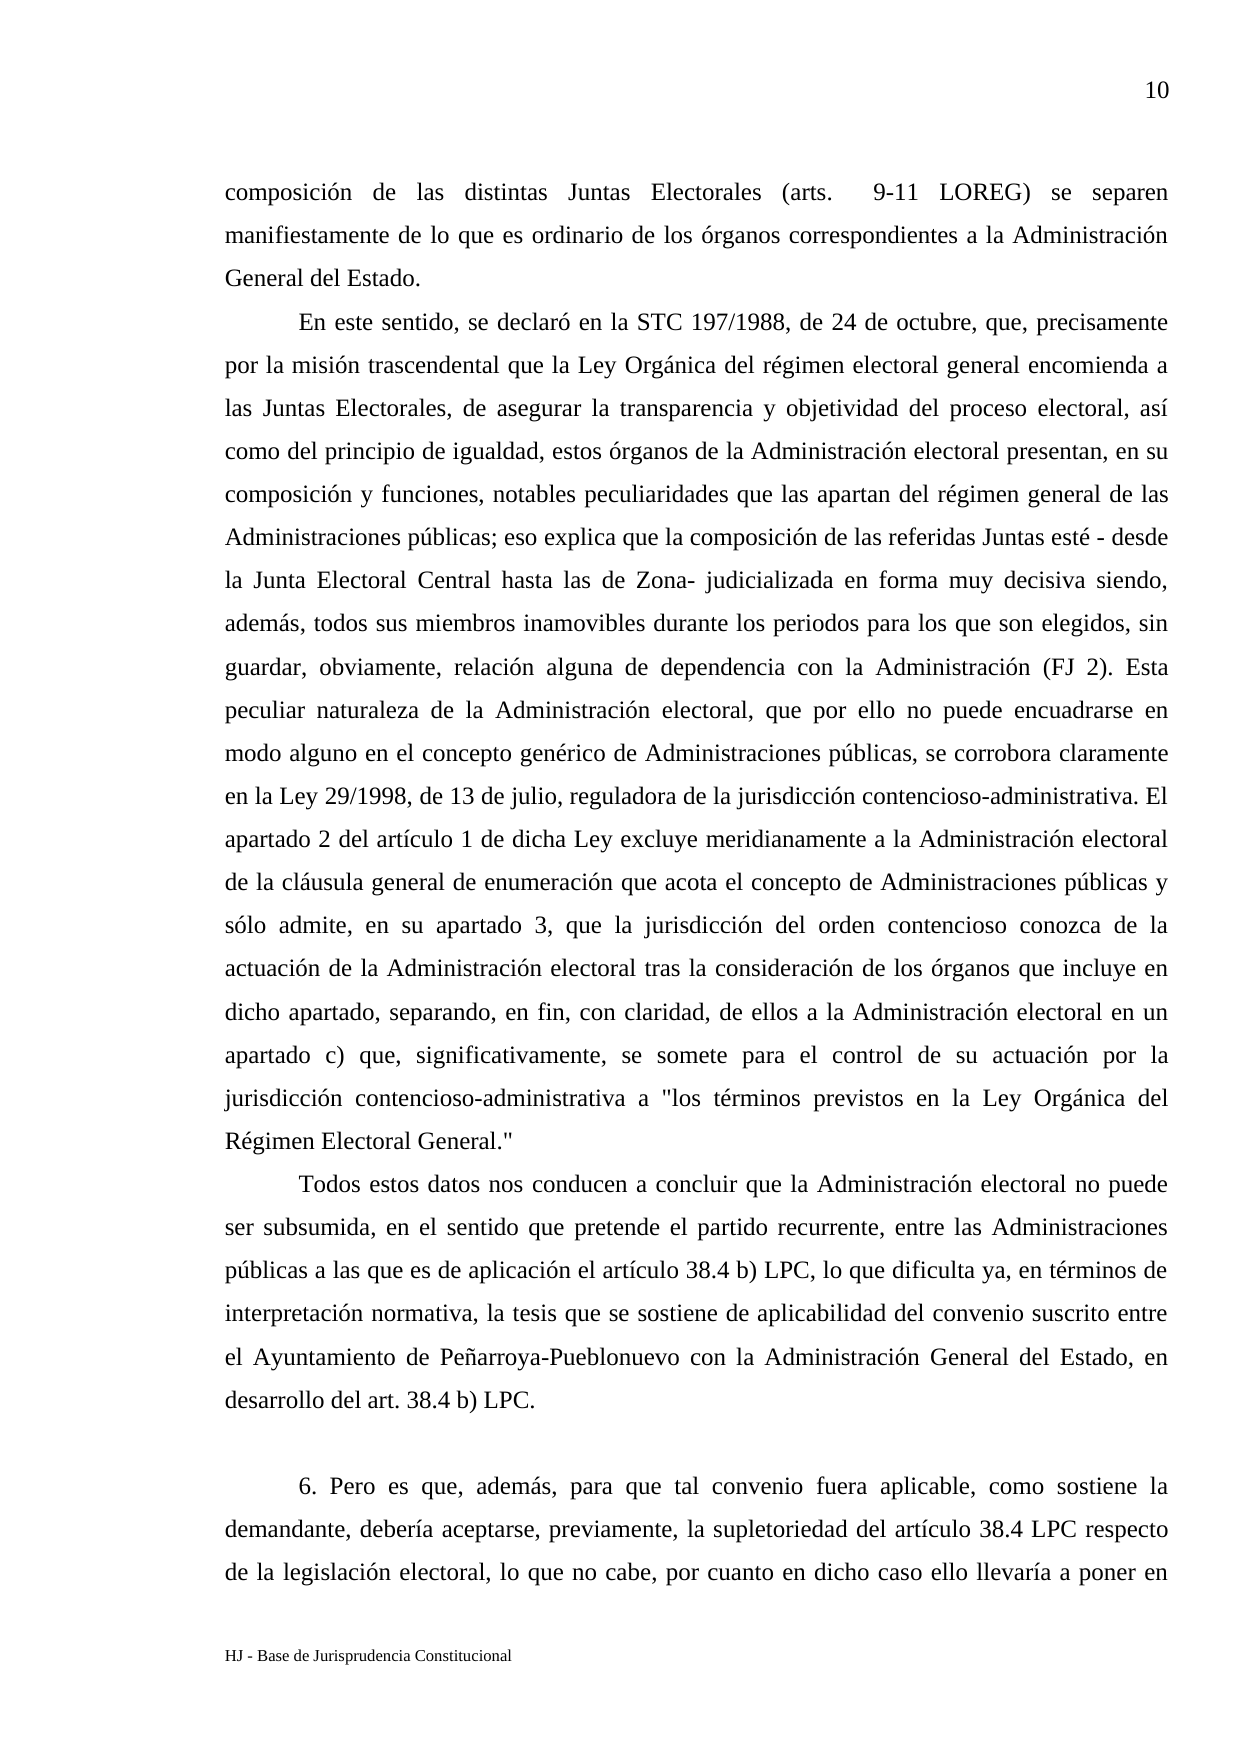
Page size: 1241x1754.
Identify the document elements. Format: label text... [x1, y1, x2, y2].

text En este sentido, se declaró en la STC 197/1988, de 24 de octubre, que, precisamente por la misión trascendental que la Ley Orgánica del régimen electoral general encomienda a las Juntas Electorales, de asegurar la transparencia y objetividad del proceso electoral, así como del principio de igualdad, estos órganos de la Administración electoral presentan, en su composición y funciones, notables peculiaridades que las apartan del régimen general de las Administraciones públicas; eso explica que la composición de las referidas Juntas esté - desde la Junta Electoral Central hasta las de Zona- judicializada en forma muy decisiva siendo, además, todos sus miembros inamovibles durante los periodos para los que son elegidos, sin guardar, obviamente, relación alguna de dependencia con la Administración (FJ 2). Esta peculiar naturaleza de la Administración electoral, que por ello no puede encuadrarse en modo alguno en el concepto genérico de Administraciones públicas, se corrobora claramente en la Ley 29/1998, de 13 de julio, reguladora de la jurisdicción contencioso-administrativa. El apartado 2 del artículo 1 de dicha Ley excluye meridianamente a la Administración electoral de la cláusula general de enumeración que acota el concepto de Administraciones públicas y sólo admite, en su apartado 3, que la jurisdicción del orden contencioso conozca de la actuación de la Administración electoral tras la consideración de los órganos que incluye en dicho apartado, separando, en fin, con claridad, de ellos a la Administración electoral en un apartado c) que, significativamente, se somete para el control de su actuación por la jurisdicción contencioso-administrativa a "los términos previstos en la Ley Orgánica del Régimen Electoral General." [224, 307, 1169, 1155]
text Todos estos datos nos conducen a concluir que la Administración electoral no puede ser subsumida, en el sentido que pretende el partido recurrente, entre las Administraciones públicas a las que es de aplicación el artículo 38.4 b) LPC, lo que dificulta ya, en términos de interpretación normativa, la tesis que se sostiene de aplicabilidad del convenio suscrito entre el Ayuntamiento de Peñarroya-Pueblonuevo con la Administración General del Estado, en desarrollo del art. 38.4 b) LPC. [224, 1169, 1169, 1413]
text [224, 177, 1169, 292]
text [224, 1471, 1169, 1586]
